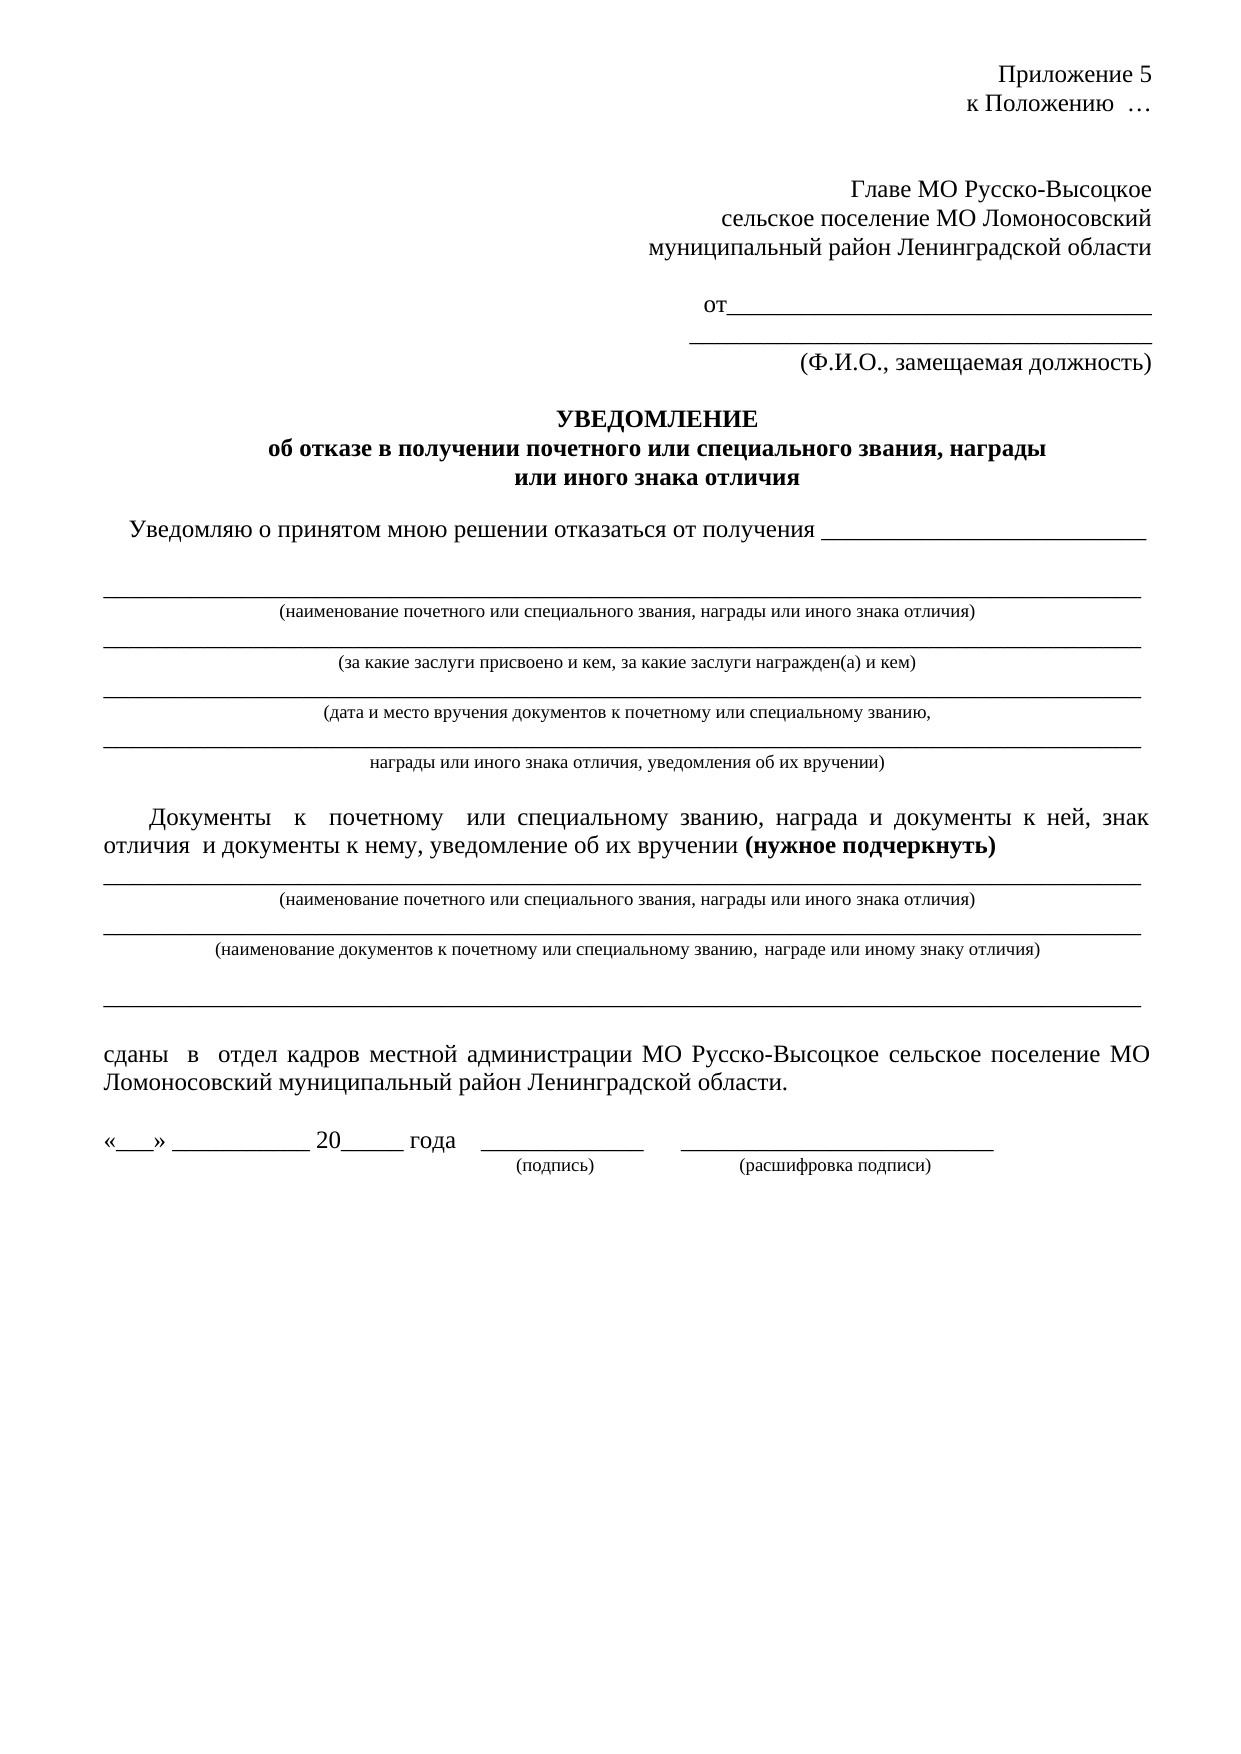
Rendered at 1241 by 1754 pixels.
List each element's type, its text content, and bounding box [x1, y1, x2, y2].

text об отказе в получении почетного или специального звания, награды [103, 433, 1152, 462]
text муниципальный район Ленинградской области [103, 232, 1152, 260]
text (дата и место вручения документов к почетному или специальному званию, [103, 701, 1152, 722]
text Главе МО Русско-Высоцкое [103, 174, 1152, 203]
text (наименование документов к почетному или специальному званию, награде или иному знаку отличия) [103, 938, 1152, 960]
text «___» ___________ 20_____ года _____________ _________________________ [103, 1125, 1152, 1154]
text сданы в отдел кадров местной администрации МО Русско-Высоцкое сельское поселение МО Ломоносовский муниципальный район Ленинградской области. [103, 1039, 1152, 1096]
text (Ф.И.О., замещаемая должность) [103, 347, 1152, 375]
text ___________________________________________________________________________________ [103, 909, 1152, 938]
text _____________________________________ [103, 318, 1152, 347]
text ___________________________________________________________________________________ [103, 981, 1152, 1010]
text (за какие заслуги присвоено и кем, за какие заслуги награжден(а) и кем) [103, 651, 1152, 672]
text Приложение 5 [103, 59, 1152, 88]
text ___________________________________________________________________________________ [103, 722, 1152, 751]
text или иного знака отличия [103, 462, 1152, 490]
text ___________________________________________________________________________________ [103, 859, 1152, 888]
text ___________________________________________________________________________________ [103, 572, 1152, 600]
text Документы к почетному или специальному званию, награда и документы к ней, знак отличия и документы к нему, уведомление об их вручении (нужное подчеркнуть) [103, 802, 1152, 859]
text УВЕДОМЛЕНИЕ [103, 404, 1152, 433]
text (наименование почетного или специального звания, награды или иного знака отличия) [103, 600, 1152, 622]
text Уведомляю о принятом мною решении отказаться от получения __________________________ [103, 514, 1152, 543]
text к Положению … [103, 88, 1152, 117]
text сельское поселение МО Ломоносовский [103, 203, 1152, 232]
text ___________________________________________________________________________________ [103, 622, 1152, 651]
text награды или иного знака отличия, уведомления об их вручении) [103, 751, 1152, 773]
text (наименование почетного или специального звания, награды или иного знака отличия) [103, 888, 1152, 909]
text ___________________________________________________________________________________ [103, 672, 1152, 701]
text (подпись) (расшифровка подписи) [103, 1154, 1152, 1175]
text от__________________________________ [103, 289, 1152, 318]
